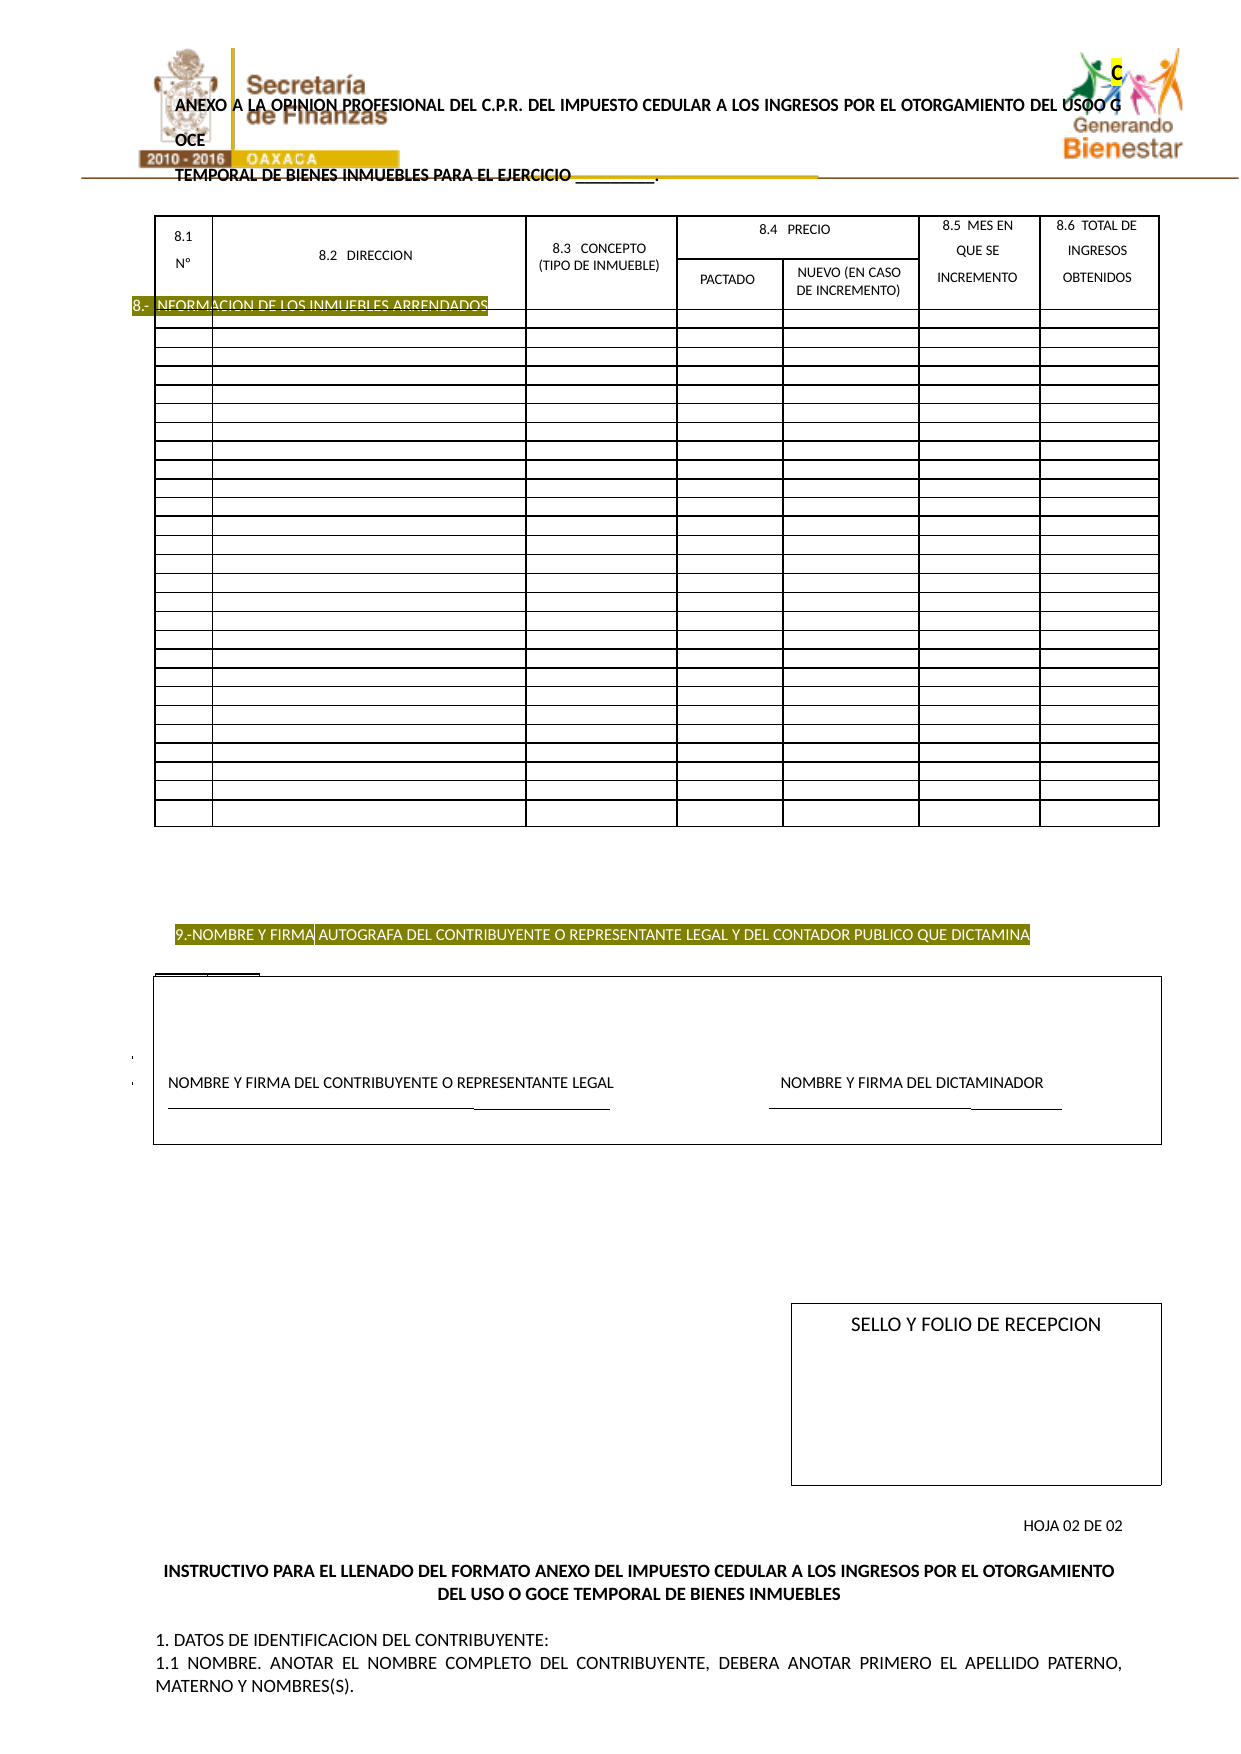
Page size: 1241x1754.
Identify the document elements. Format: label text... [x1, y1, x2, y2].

table_cell [527, 706, 676, 723]
table_cell [678, 706, 782, 723]
table_cell [156, 367, 212, 384]
table_cell [678, 725, 782, 742]
table_cell PACTADO [678, 260, 782, 308]
table_cell [213, 517, 525, 534]
table_cell [213, 781, 525, 799]
table_cell [678, 763, 782, 780]
table_cell [213, 480, 525, 497]
table_cell [784, 404, 918, 421]
table_cell [527, 593, 676, 611]
table_cell [156, 593, 212, 611]
table_cell [784, 669, 918, 686]
table_cell [213, 706, 525, 723]
table_cell [527, 631, 676, 648]
table_cell [213, 461, 525, 478]
text ADE-C [175, 64, 1111, 84]
table_cell [527, 498, 676, 515]
table_cell [678, 744, 782, 761]
table_cell [1041, 461, 1158, 478]
table_cell [156, 423, 212, 440]
table_cell [213, 574, 525, 592]
table_cell [920, 310, 1039, 327]
table_cell [1041, 348, 1158, 365]
table_cell [156, 801, 212, 826]
table_cell [920, 536, 1039, 553]
table_cell [213, 329, 525, 346]
table_cell [678, 687, 782, 705]
table_cell [920, 498, 1039, 515]
table_cell [213, 367, 525, 384]
table_cell [784, 687, 918, 705]
table_cell [678, 423, 782, 440]
table_cell [1041, 555, 1158, 573]
table_cell [920, 404, 1039, 421]
table_cell [1041, 593, 1158, 611]
table_cell [784, 801, 918, 826]
table_cell [920, 517, 1039, 534]
table_cell [784, 744, 918, 761]
table_cell [156, 574, 212, 592]
table_cell [784, 461, 918, 478]
table_cell [920, 480, 1039, 497]
table_cell [213, 593, 525, 611]
table_cell [1041, 386, 1158, 403]
table_cell [678, 781, 782, 799]
table_header 8.4 PRECIO [678, 217, 918, 258]
table_cell [156, 536, 212, 553]
table_cell [156, 404, 212, 421]
table_header 8.3 CONCEPTO (TIPO DE INMUEBLE) [527, 217, 676, 308]
table_cell [156, 725, 212, 742]
table_cell [213, 801, 525, 826]
table_cell [213, 763, 525, 780]
table_cell [784, 423, 918, 440]
table_cell [527, 348, 676, 365]
table_cell [784, 763, 918, 780]
table_header 8.5 MES EN QUE SE INCREMENTO [920, 217, 1039, 308]
table_cell [527, 329, 676, 346]
table_cell [678, 386, 782, 403]
table_cell [213, 725, 525, 742]
table_cell [678, 329, 782, 346]
table_cell [527, 744, 676, 761]
table_cell [213, 442, 525, 459]
table_cell [920, 669, 1039, 686]
table_cell [784, 386, 918, 403]
text INSTRUCTIVO PARA EL LLENADO DEL FORMATO ANEXO DEL IMPUESTO CEDULAR A LOS INGRESOS POR EL OTORGAMIENTO DEL USO O GOCE TEMPORAL DE BIENES INMUEBLES [155, 1559, 1122, 1605]
table_cell [527, 536, 676, 553]
table_cell [156, 687, 212, 705]
table_cell [213, 650, 525, 667]
table_cell [678, 461, 782, 478]
table_cell [784, 781, 918, 799]
table_cell [1041, 669, 1158, 686]
table_cell [784, 536, 918, 553]
table_cell [527, 725, 676, 742]
table_cell [156, 669, 212, 686]
table_cell [213, 669, 525, 686]
table_cell [527, 442, 676, 459]
table_cell [678, 801, 782, 826]
table_cell [678, 631, 782, 648]
table_cell [1041, 517, 1158, 534]
table_cell [678, 442, 782, 459]
table_cell [784, 498, 918, 515]
table_cell [920, 423, 1039, 440]
table_cell [920, 725, 1039, 742]
table_cell [784, 480, 918, 497]
table_cell [527, 461, 676, 478]
table_cell [678, 536, 782, 553]
table_cell [213, 536, 525, 553]
table_cell [1041, 801, 1158, 826]
table_cell [784, 650, 918, 667]
table_cell [920, 631, 1039, 648]
table_cell [527, 574, 676, 592]
table_cell [527, 517, 676, 534]
table_cell [527, 367, 676, 384]
table_cell [678, 555, 782, 573]
table_cell [1041, 423, 1158, 440]
table_cell [678, 404, 782, 421]
table_cell [784, 348, 918, 365]
table_cell [784, 593, 918, 611]
table_cell [920, 461, 1039, 478]
table_cell [156, 744, 212, 761]
table_cell [678, 612, 782, 629]
table_cell [527, 763, 676, 780]
table_cell [213, 687, 525, 705]
table_cell [920, 687, 1039, 705]
table_cell [213, 555, 525, 573]
table_cell [920, 612, 1039, 629]
table_header 8.6 TOTAL DE INGRESOS OBTENIDOS [1041, 217, 1158, 308]
table_cell [1041, 631, 1158, 648]
table_cell [678, 498, 782, 515]
table_cell [1041, 781, 1158, 799]
table_cell [678, 593, 782, 611]
table_cell [213, 612, 525, 629]
table_cell [920, 555, 1039, 573]
table_cell [156, 763, 212, 780]
table_cell [678, 669, 782, 686]
table_cell [784, 329, 918, 346]
table_cell [920, 386, 1039, 403]
table_cell [1041, 725, 1158, 742]
text HOJA 02 DE 02 [155, 1515, 1122, 1535]
table_cell [920, 442, 1039, 459]
table_cell [527, 650, 676, 667]
table_cell [156, 461, 212, 478]
table_cell [527, 801, 676, 826]
table_cell [527, 404, 676, 421]
table_cell [213, 404, 525, 421]
table_cell [678, 517, 782, 534]
table_cell [1041, 329, 1158, 346]
table_cell [213, 386, 525, 403]
table_cell [156, 706, 212, 723]
text 1.1 NOMBRE. ANOTAR EL NOMBRE COMPLETO DEL CONTRIBUYENTE, DEBERA ANOTAR PRIMERO EL APELLIDO PATERNO, MATERNO Y NOMBRES(S). [155, 1651, 1122, 1697]
table_cell [1041, 498, 1158, 515]
table_cell [1041, 612, 1158, 629]
table_cell [156, 442, 212, 459]
table_cell [920, 744, 1039, 761]
table_cell [784, 555, 918, 573]
table_cell [1041, 763, 1158, 780]
table_cell [678, 310, 782, 327]
table_cell [156, 329, 212, 346]
table_cell [920, 706, 1039, 723]
table_cell [678, 348, 782, 365]
table_cell [213, 498, 525, 515]
table_cell [920, 763, 1039, 780]
table_cell [213, 744, 525, 761]
table_cell [1041, 480, 1158, 497]
table_cell [213, 423, 525, 440]
table_header 8.1 Nº [156, 217, 212, 308]
table_cell [527, 781, 676, 799]
table_cell [784, 574, 918, 592]
table_cell [527, 687, 676, 705]
table_cell [527, 612, 676, 629]
table_cell [920, 367, 1039, 384]
table_cell [213, 348, 525, 365]
table_cell [1041, 706, 1158, 723]
table_cell [920, 781, 1039, 799]
table_cell [784, 310, 918, 327]
table_cell [784, 442, 918, 459]
table_cell [156, 517, 212, 534]
table_cell [156, 310, 212, 327]
table_cell [1041, 310, 1158, 327]
table_cell [156, 631, 212, 648]
table_cell [156, 650, 212, 667]
table_cell [1041, 404, 1158, 421]
table_cell [156, 386, 212, 403]
table_cell [1041, 650, 1158, 667]
table_cell [156, 781, 212, 799]
table_cell [920, 329, 1039, 346]
text 1. DATOS DE IDENTIFICACION DEL CONTRIBUYENTE: [155, 1628, 1122, 1651]
table_cell [156, 480, 212, 497]
table_cell [1041, 574, 1158, 592]
table_cell [920, 348, 1039, 365]
table_cell [784, 706, 918, 723]
text TEMPORAL DE BIENES INMUEBLES PARA EL EJERCICIO _________. [175, 153, 1122, 188]
table_cell [527, 310, 676, 327]
table_cell [920, 650, 1039, 667]
table_cell [156, 555, 212, 573]
text 9.-NOMBRE Y FIRMA AUTOGRAFA DEL CONTRIBUYENTE O REPRESENTANTE LEGAL Y DEL CONTADOR PUBLICO QUE DICTAMINA [155, 917, 1122, 947]
table_cell [527, 555, 676, 573]
table_cell [920, 801, 1039, 826]
table_cell [1041, 442, 1158, 459]
table_cell [784, 631, 918, 648]
table_cell [784, 612, 918, 629]
table_cell [678, 367, 782, 384]
table_cell [527, 423, 676, 440]
table_cell [156, 612, 212, 629]
table_cell [527, 669, 676, 686]
table_cell [678, 480, 782, 497]
table_cell [156, 498, 212, 515]
table_cell [213, 631, 525, 648]
table_cell [784, 725, 918, 742]
table_cell [1041, 687, 1158, 705]
table_cell [678, 650, 782, 667]
table_cell [784, 367, 918, 384]
table_cell [156, 348, 212, 365]
table_cell [213, 310, 525, 327]
table_cell [1041, 536, 1158, 553]
table_cell [784, 517, 918, 534]
table_cell [920, 593, 1039, 611]
table_cell [1041, 367, 1158, 384]
table_cell [527, 480, 676, 497]
table_cell [527, 386, 676, 403]
text ANEXO A LA OPINION PROFESIONAL DEL C.P.R. DEL IMPUESTO CEDULAR A LOS INGRESOS POR EL OTORGAMIENTO DEL USOO GOCE [175, 84, 1122, 153]
table_header 8.2 DIRECCION [213, 217, 525, 308]
table_cell NUEVO (EN CASO DE INCREMENTO) [784, 260, 918, 308]
table_cell [920, 574, 1039, 592]
table_cell [1041, 744, 1158, 761]
table_cell [678, 574, 782, 592]
